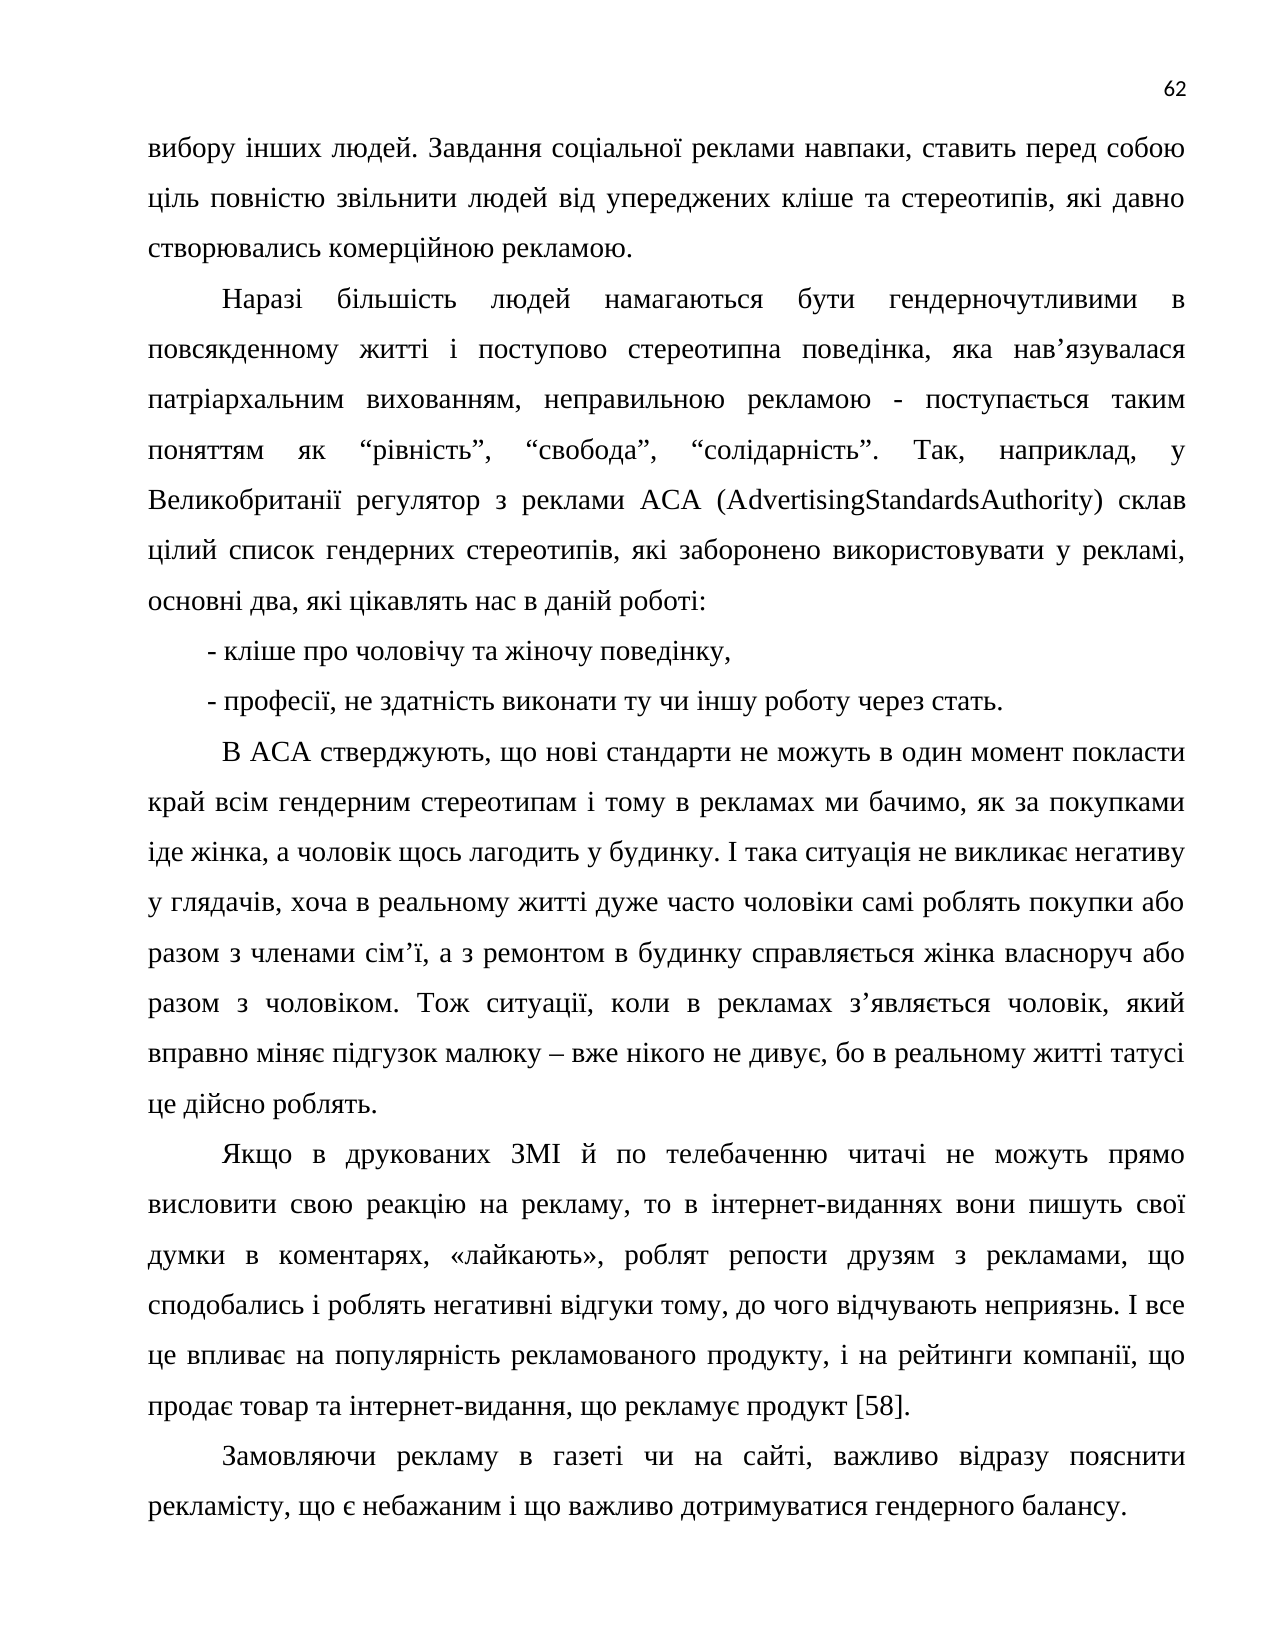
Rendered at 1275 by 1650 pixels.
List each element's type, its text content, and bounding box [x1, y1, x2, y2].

text Наразі більшість людей намагаються бути гендерночутливими в повсякденному житті і поступово стереотипна поведінка, яка нав’язувалася патріархальним вихованням, неправильною рекламою - поступається таким поняттям як “рівність”, “свобода”, “солідарність”. Так, наприклад, у Великобританії регулятор з реклами АСА (АdvertisingStandardsАuthority) склав цілий список гендерних стереотипів, які заборонено використовувати у рекламі, основні два, які цікавлять нас в даній роботі: [148, 281, 1186, 616]
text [148, 130, 1186, 264]
text Замовляючи рекламу в газеті чи на сайті, важливо відразу пояснити рекламісту, що є небажаним і що важливо дотримуватися гендерного балансу. [148, 1438, 1186, 1522]
text В АСА стверджують, що нові стандарти не можуть в один момент покласти край всім гендерним стереотипам і тому в рекламах ми бачимо, як за покупками іде жінка, а чоловік щось лагодить у будинку. І така ситуація не викликає негативу у глядачів, хоча в реальному житті дуже часто чоловіки самі роблять покупки або разом з членами сім’ї, а з ремонтом в будинку справляється жінка власноруч або разом з чоловіком. Тож ситуації, коли в рекламах з’являється чоловік, який вправно міняє підгузок малюку – вже нікого не дивує, бо в реальному житті татусі це дійсно роблять. [148, 734, 1186, 1119]
text Якщо в друкованих ЗМІ й по телебаченню читачі не можуть прямо висловити свою реакцію на рекламу, то в інтернет-виданнях вони пишуть свої думки в коментарях, «лайкають», роблят репости друзям з рекламами, що сподобались і роблять негативні відгуки тому, до чого відчувають неприязнь. І все це впливає на популярність рекламованого продукту, і на рейтинги компанії, що продає товар та інтернет-видання, що рекламує продукт [58]. [148, 1136, 1186, 1421]
text - професії, не здатність виконати ту чи іншу роботу через стать. [148, 683, 1186, 717]
text - кліше про чоловічу та жіночу поведінку, [148, 633, 1186, 667]
